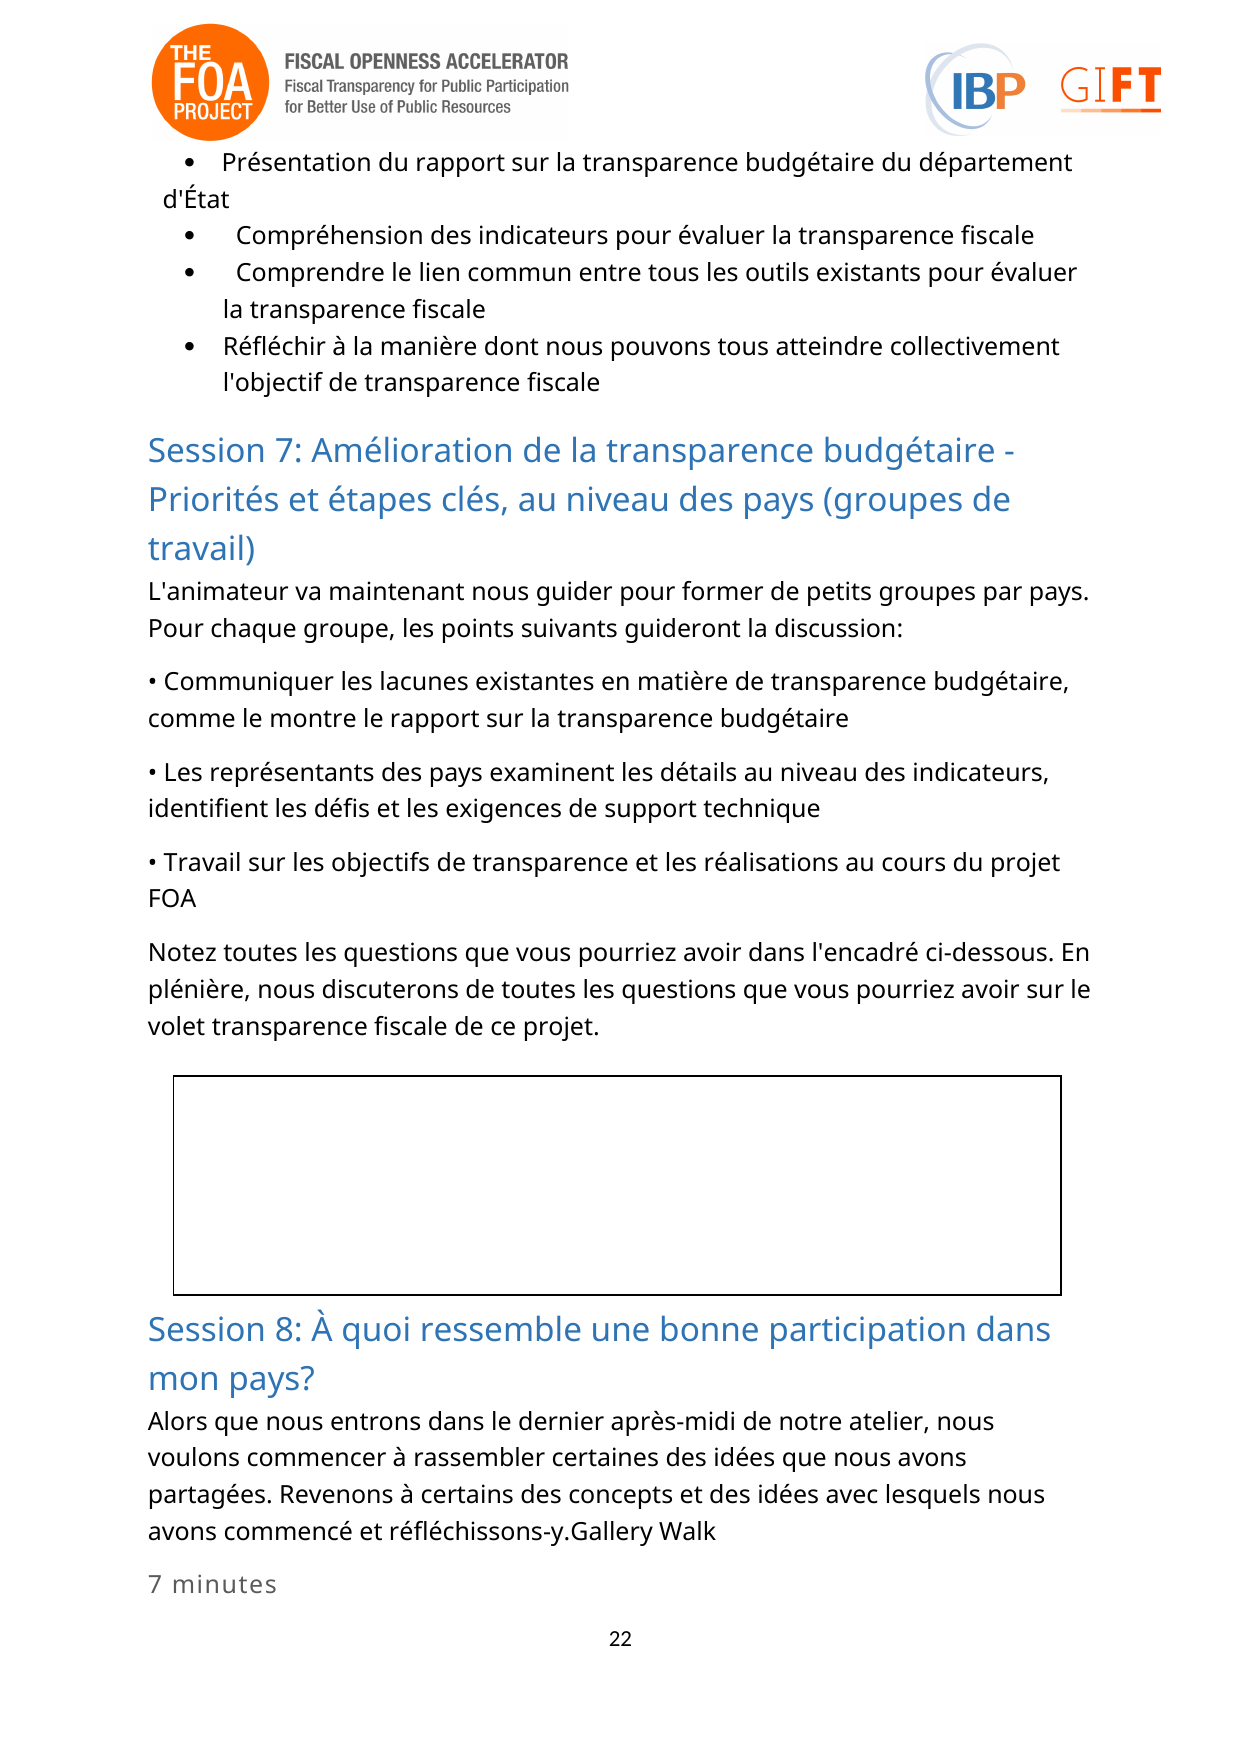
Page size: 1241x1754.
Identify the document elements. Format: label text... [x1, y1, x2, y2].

list Réfléchir à la manière dont nous pouvons tous atteindre collectivement l'objectif de transparence fiscale [185, 328, 1093, 399]
text • Travail sur les objectifs de transparence et les réalisations au cours du projet FOA [148, 844, 1093, 915]
subtitle Session 7: Amélioration de la transparence budgétaire - Priorités et étapes clés, au niveau des pays (groupes de travail) [148, 427, 1093, 570]
list Comprendre le lien commun entre tous les outils existants pour évaluer la transparence fiscale [185, 255, 1093, 326]
text Notez toutes les questions que vous pourriez avoir dans l'encadré ci-dessous. En plénière, nous discuterons de toutes les questions que vous pourriez avoir sur le volet transparence fiscale de ce projet. [148, 934, 1093, 1042]
picture [151, 23, 569, 141]
text L'animateur va maintenant nous guider pour former de petits groupes par pays. Pour chaque groupe, les points suivants guideront la discussion: [148, 574, 1093, 644]
text • Communiquer les lacunes existantes en matière de transparence budgétaire, comme le montre le rapport sur la transparence budgétaire [148, 664, 1093, 735]
list Compréhension des indicateurs pour évaluer la transparence fiscale [185, 218, 1093, 252]
subtitle 7 minutes [148, 1567, 1093, 1601]
text Alors que nous entrons dans le dernier après-midi de notre atelier, nous voulons commencer à rassembler certaines des idées que nous avons partagées. Revenons à certains des concepts et des idées avec lesquels nous avons commencé et réfléchissons-y.Gallery Walk [148, 1403, 1093, 1548]
picture [925, 43, 1161, 136]
list Présentation du rapport sur la transparence budgétaire du département d'État [162, 144, 1093, 215]
text • Les représentants des pays examinent les détails au niveau des indicateurs, identifient les défis et les exigences de support technique [148, 754, 1093, 825]
subtitle Session 8: À quoi ressemble une bonne participation dans mon pays? [148, 1070, 1093, 1400]
